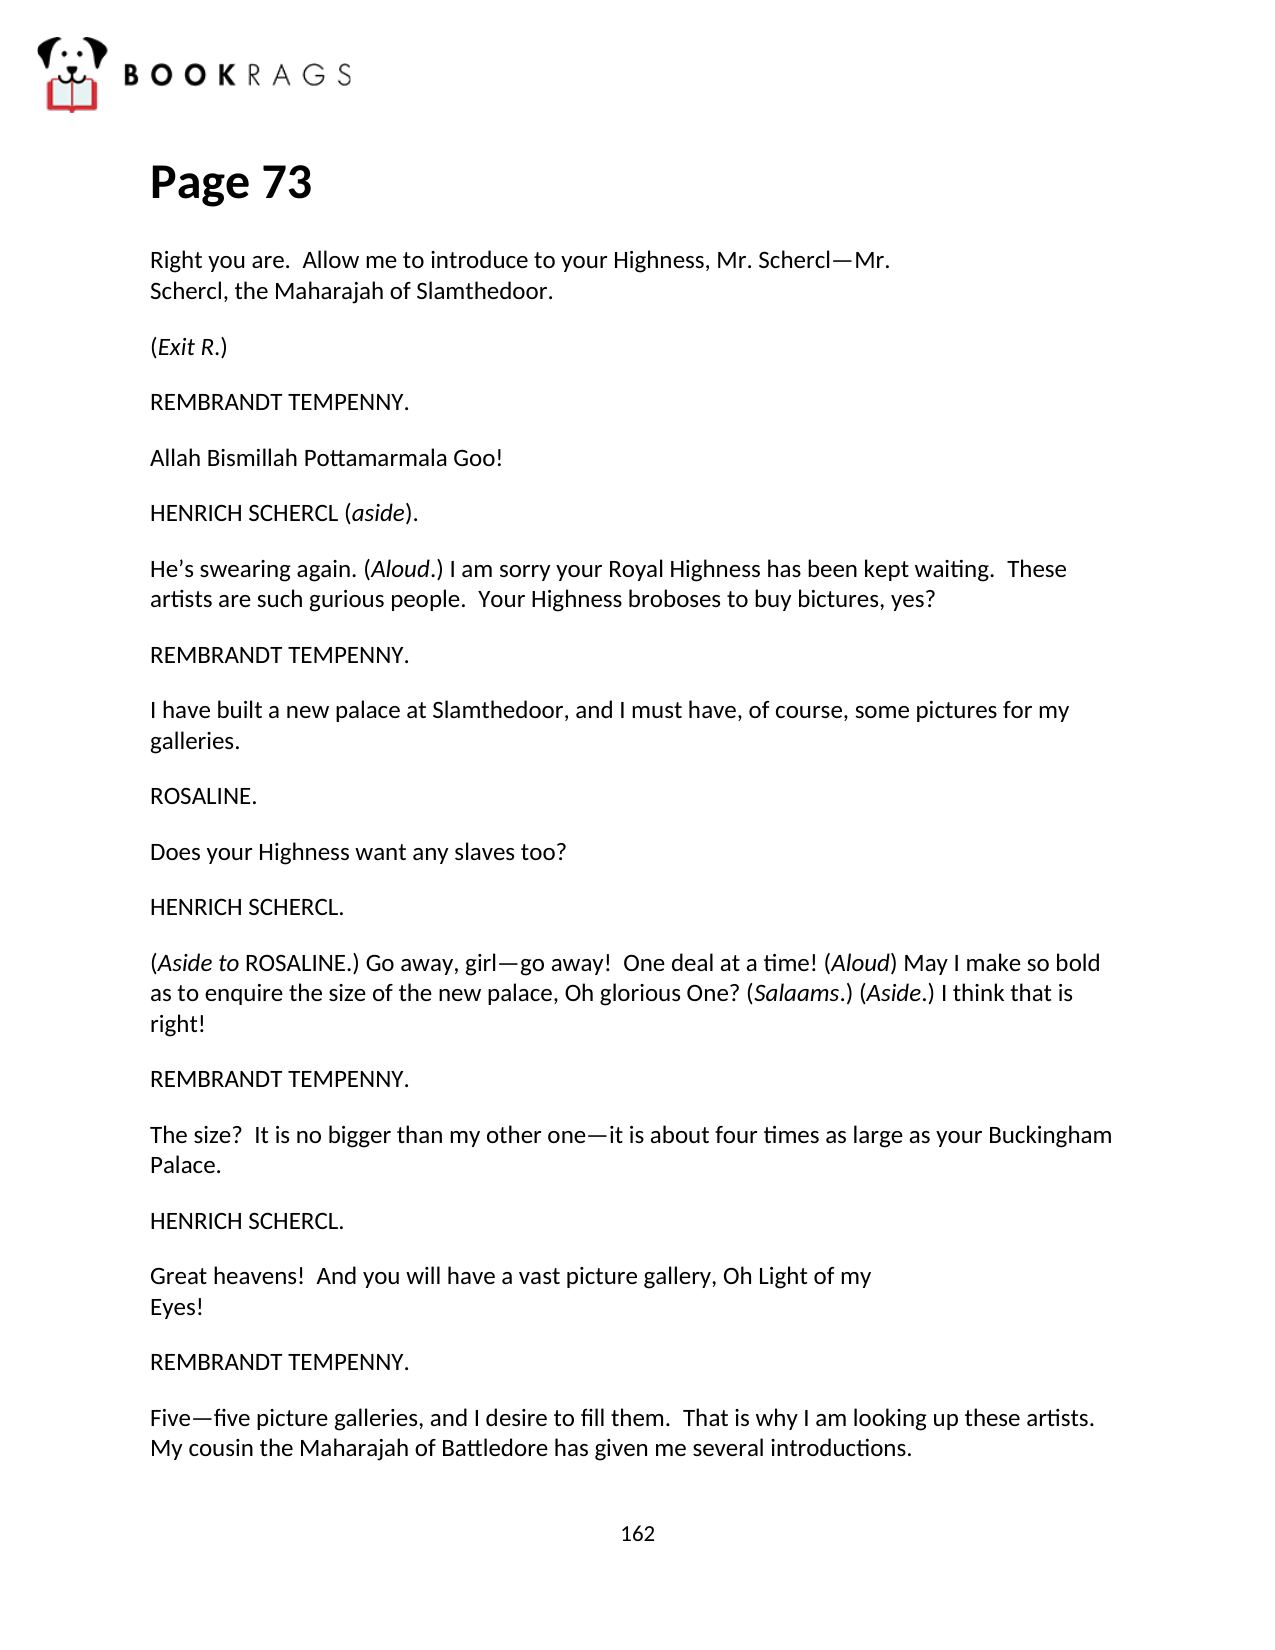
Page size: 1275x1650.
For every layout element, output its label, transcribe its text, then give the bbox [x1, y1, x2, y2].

text He’s swearing again. (Aloud.) I am sorry your Royal Highness has been kept waiting. These artists are such gurious people. Your Highness broboses to buy bictures, yes? [150, 553, 1125, 614]
text ROSALINE. [150, 780, 1125, 811]
text HENRICH SCHERCL (aside). [150, 497, 1125, 528]
picture [37, 37, 351, 113]
text (Aside to ROSALINE.) Go away, girl—­go away! One deal at a time! (Aloud) May I make so bold as to enquire the size of the new palace, Oh glorious One? (Salaams.) (Aside.) I think that is right! [150, 947, 1125, 1038]
text Five—­five picture galleries, and I desire to fill them. That is why I am looking up these artists. My cousin the Maharajah of Battledore has given me several introductions. [150, 1402, 1125, 1463]
text I have built a new palace at Slamthedoor, and I must have, of course, some pictures for my galleries. [150, 694, 1125, 755]
text Great heavens! And you will have a vast picture gallery, Oh Light of my Eyes! [150, 1261, 1125, 1322]
text Right you are. Allow me to introduce to your Highness, Mr. Schercl—­Mr. Schercl, the Maharajah of Slamthedoor. [150, 244, 1125, 306]
text REMBRANDT TEMPENNY. [150, 639, 1125, 669]
text REMBRANDT TEMPENNY. [150, 1063, 1125, 1094]
text The size? It is no bigger than my other one—­it is about four times as large as your Buckingham Palace. [150, 1119, 1125, 1180]
text (Exit R.) [150, 331, 1125, 361]
text REMBRANDT TEMPENNY. [150, 1347, 1125, 1377]
text Does your Highness want any slaves too? [150, 836, 1125, 866]
text Allah Bismillah Pottamarmala Goo! [150, 442, 1125, 472]
text Page 73 [150, 150, 1125, 211]
text HENRICH SCHERCL. [150, 1205, 1125, 1236]
text REMBRANDT TEMPENNY. [150, 386, 1125, 417]
text HENRICH SCHERCL. [150, 891, 1125, 922]
